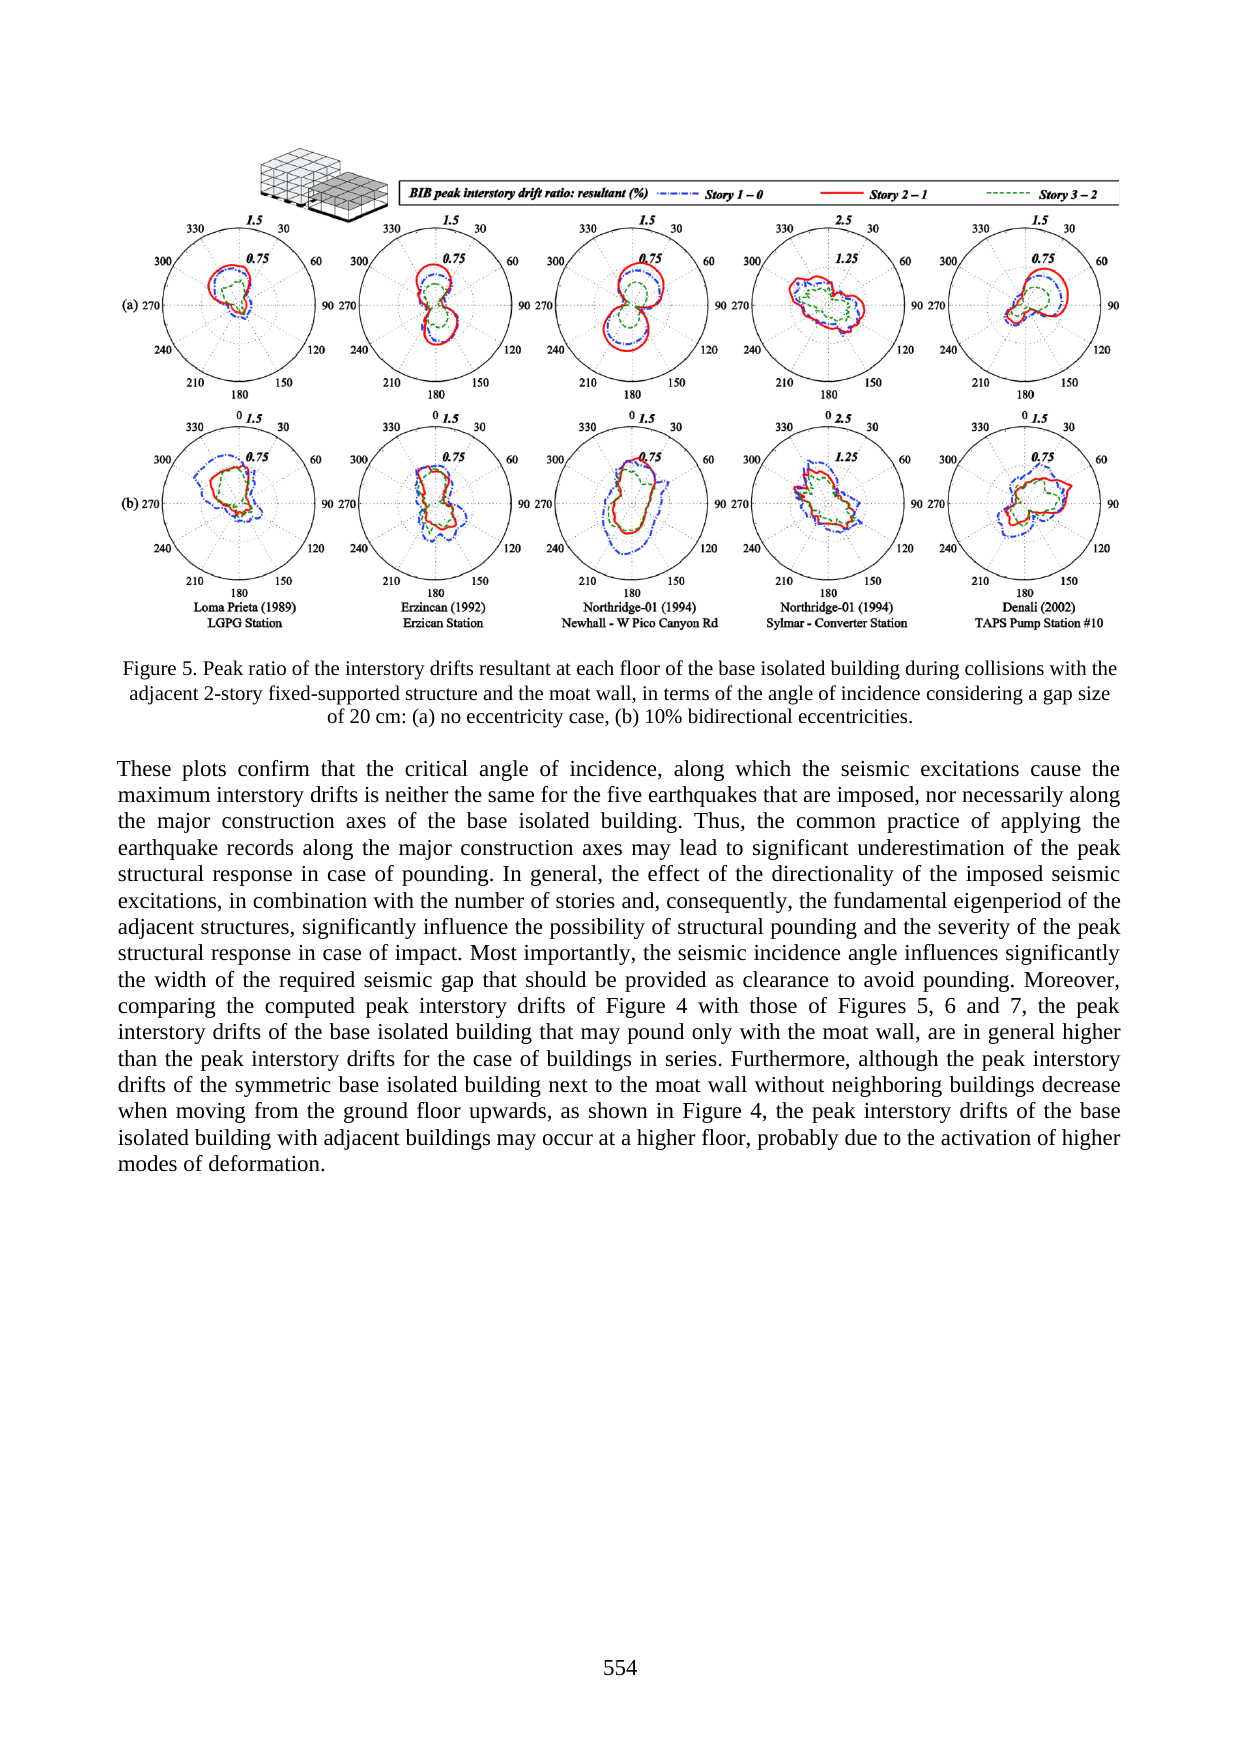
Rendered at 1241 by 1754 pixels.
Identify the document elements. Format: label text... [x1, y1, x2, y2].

text These plots confirm that the critical angle of incidence, along which the seismic excitations cause the maximum interstory drifts is neither the same for the five earthquakes that are imposed, nor necessarily along the major construction axes of the base isolated building. Thus, the common practice of applying the earthquake records along the major construction axes may lead to significant underestimation of the peak structural response in case of pounding. In general, the effect of the directionality of the imposed seismic excitations, in combination with the number of stories and, consequently, the fundamental eigenperiod of the adjacent structures, significantly influence the possibility of structural pounding and the severity of the peak structural response in case of impact. Most importantly, the seismic incidence angle influences significantly the width of the required seismic gap that should be provided as clearance to avoid pounding. Moreover, comparing the computed peak interstory drifts of Figure 4 with those of Figures 5, 6 and 7, the peak interstory drifts of the base isolated building that may pound only with the moat wall, are in general higher than the peak interstory drifts for the case of buildings in series. Furthermore, although the peak interstory drifts of the symmetric base isolated building next to the moat wall without neighboring buildings decrease when moving from the ground floor upwards, as shown in Figure 4, the peak interstory drifts of the base isolated building with adjacent buildings may occur at a higher floor, probably due to the activation of higher modes of deformation. [117, 755, 1122, 1177]
picture [121, 147, 1120, 630]
text Figure 5. Peak ratio of the interstory drifts resultant at each floor of the base isolated building during collisions with the adjacent 2-story fixed-supported structure and the moat wall, in terms of the angle of incidence considering a gap size of 20 cm: (a) no eccentricity case, (b) 10% bidirectional eccentricities. [118, 656, 1122, 728]
